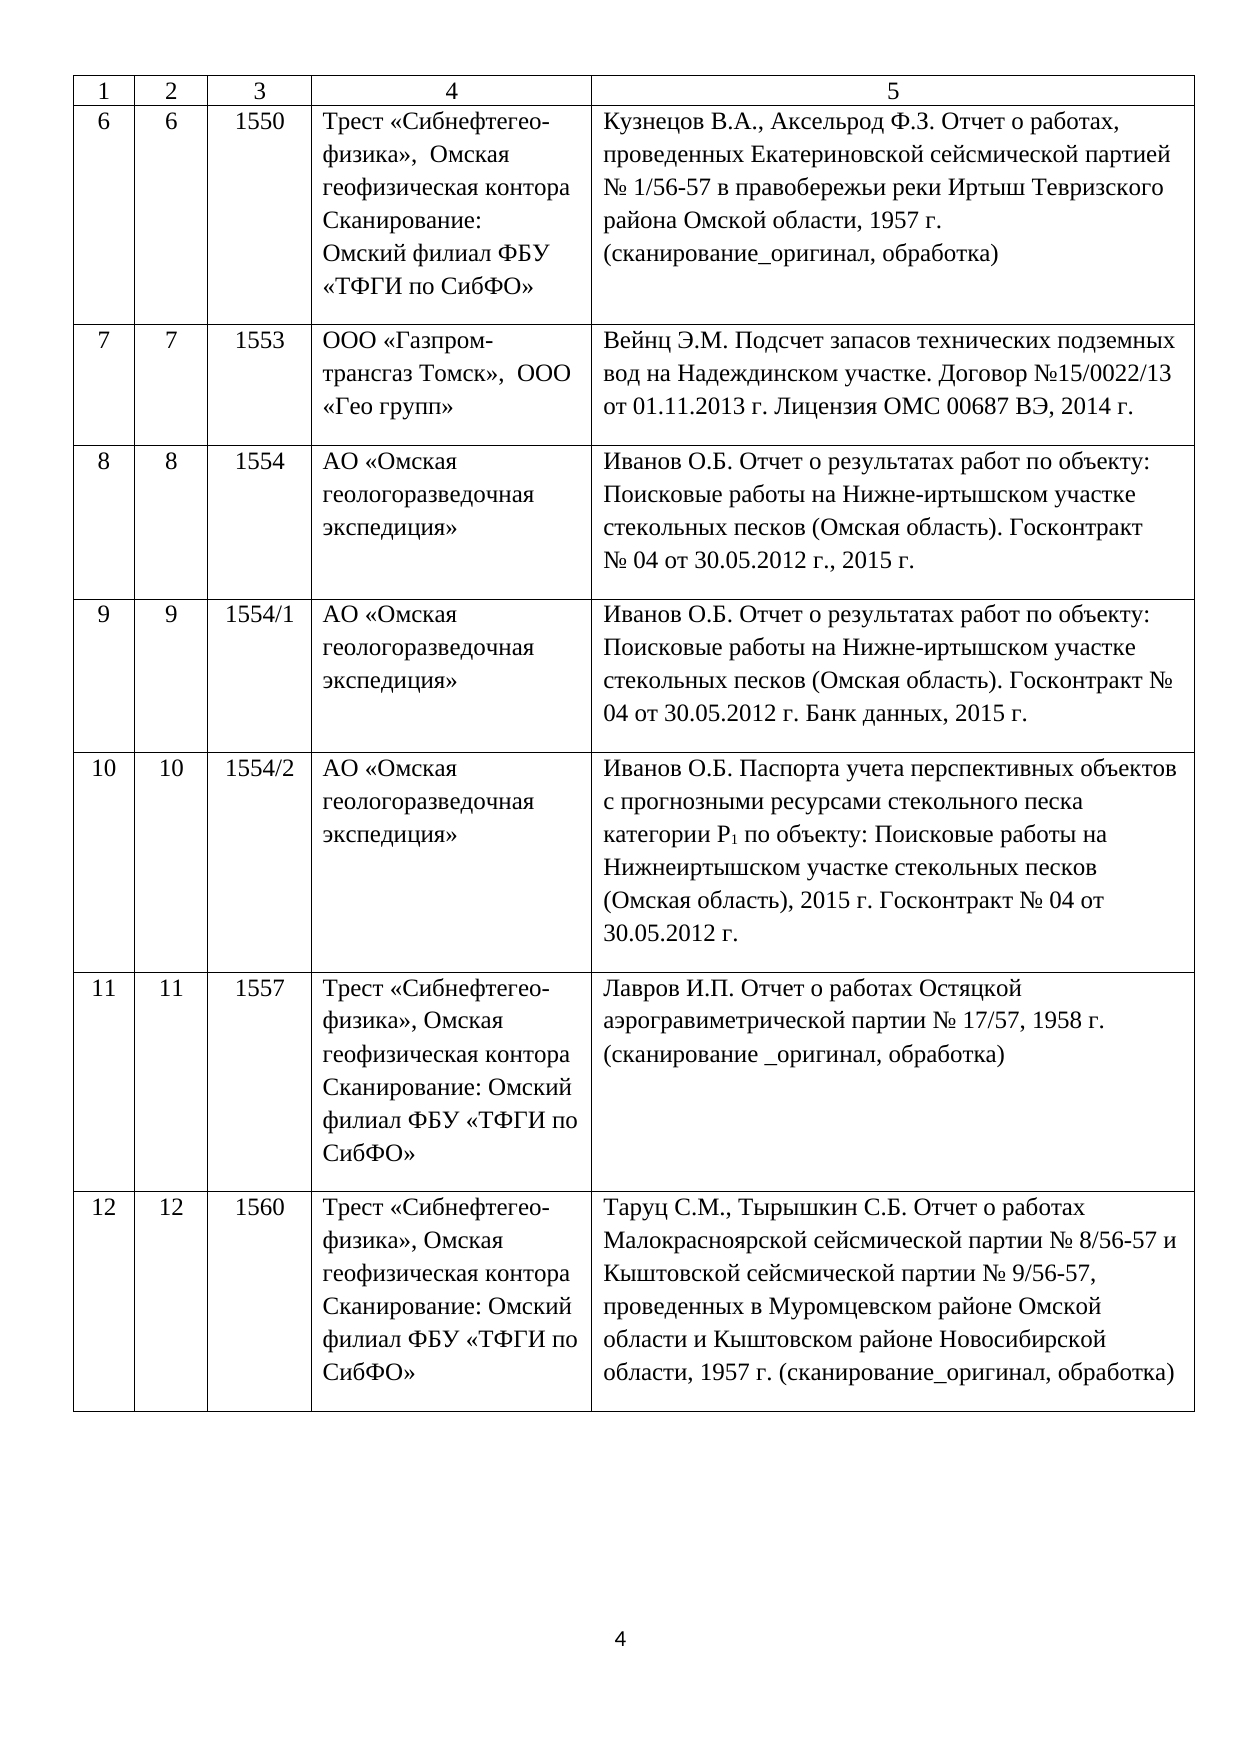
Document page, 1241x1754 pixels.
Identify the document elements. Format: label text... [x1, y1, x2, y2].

table_cell 9 [135, 600, 207, 752]
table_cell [312, 106, 591, 324]
table_header 2 [135, 76, 207, 105]
table_cell 7 [74, 325, 134, 445]
table_cell 10 [74, 753, 134, 972]
table_cell 1554/2 [208, 753, 311, 972]
table_cell ООО «Газпром-трансгаз Томск», ООО «Гео групп» [312, 325, 591, 445]
table_cell Иванов О.Б. Паспорта учета перспективных объектов с прогнозными ресурсами стекольного песка категории Р1 по объекту: Поисковые работы на Нижнеиртышском участке стекольных песков (Омская область), 2015 г. Госконтракт № 04 от 30.05.2012 г. [592, 753, 1194, 972]
table_cell Иванов О.Б. Отчет о результатах работ по объекту: Поисковые работы на Нижне-иртышском участке стекольных песков (Омская область). Госконтракт № 04 от 30.05.2012 г., 2015 г. [592, 446, 1194, 598]
table_cell 11 [74, 973, 134, 1191]
table_cell 6 [135, 106, 207, 324]
table_cell 1557 [208, 973, 311, 1191]
table_cell Кузнецов В.А., Аксельрод Ф.З. Отчет о работах, проведенных Екатериновской сейсмической партией № 1/56-57 в правобережьи реки Иртыш Тевризского района Омской области, 1957 г. (сканирование_оригинал, обработка) [592, 106, 1194, 324]
table_cell 1554/1 [208, 600, 311, 752]
table_cell 1560 [208, 1192, 311, 1411]
table_cell 9 [74, 600, 134, 752]
table_header 5 [592, 76, 1194, 105]
table_cell 8 [135, 446, 207, 598]
table_cell АО «Омская геологоразведочная экспедиция» [312, 446, 591, 598]
table_cell АО «Омская геологоразведочная экспедиция» [312, 600, 591, 752]
table_cell 11 [135, 973, 207, 1191]
table_cell 12 [135, 1192, 207, 1411]
table_cell 1553 [208, 325, 311, 445]
table_cell 8 [74, 446, 134, 598]
table_cell Трест «Сибнефтегео-физика», Омская геофизическая контора Сканирование: Омский филиал ФБУ «ТФГИ по СибФО» [312, 973, 591, 1191]
table_cell Таруц С.М., Тырышкин С.Б. Отчет о работах Малокрасноярской сейсмической партии № 8/56-57 и Кыштовской сейсмической партии № 9/56-57, проведенных в Муромцевском районе Омской области и Кыштовском районе Новосибирской области, 1957 г. (сканирование_оригинал, обработка) [592, 1192, 1194, 1411]
table_cell 7 [135, 325, 207, 445]
table_header 1 [74, 76, 134, 105]
table_cell 10 [135, 753, 207, 972]
table_cell АО «Омская геологоразведочная экспедиция» [312, 753, 591, 972]
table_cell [312, 1192, 591, 1411]
table_header 3 [208, 76, 311, 105]
table_cell Лавров И.П. Отчет о работах Остяцкой аэрогравиметрической партии № 17/57, 1958 г. (сканирование _оригинал, обработка) [592, 973, 1194, 1191]
table_cell 1550 [208, 106, 311, 324]
table_cell 12 [74, 1192, 134, 1411]
table_cell Иванов О.Б. Отчет о результатах работ по объекту: Поисковые работы на Нижне-иртышском участке стекольных песков (Омская область). Госконтракт № 04 от 30.05.2012 г. Банк данных, 2015 г. [592, 600, 1194, 752]
table_cell Вейнц Э.М. Подсчет запасов технических подземных вод на Надеждинском участке. Договор №15/0022/13 от 01.11.2013 г. Лицензия ОМС 00687 ВЭ, 2014 г. [592, 325, 1194, 445]
table_cell 1554 [208, 446, 311, 598]
table_header 4 [312, 76, 591, 105]
table_cell 6 [74, 106, 134, 324]
